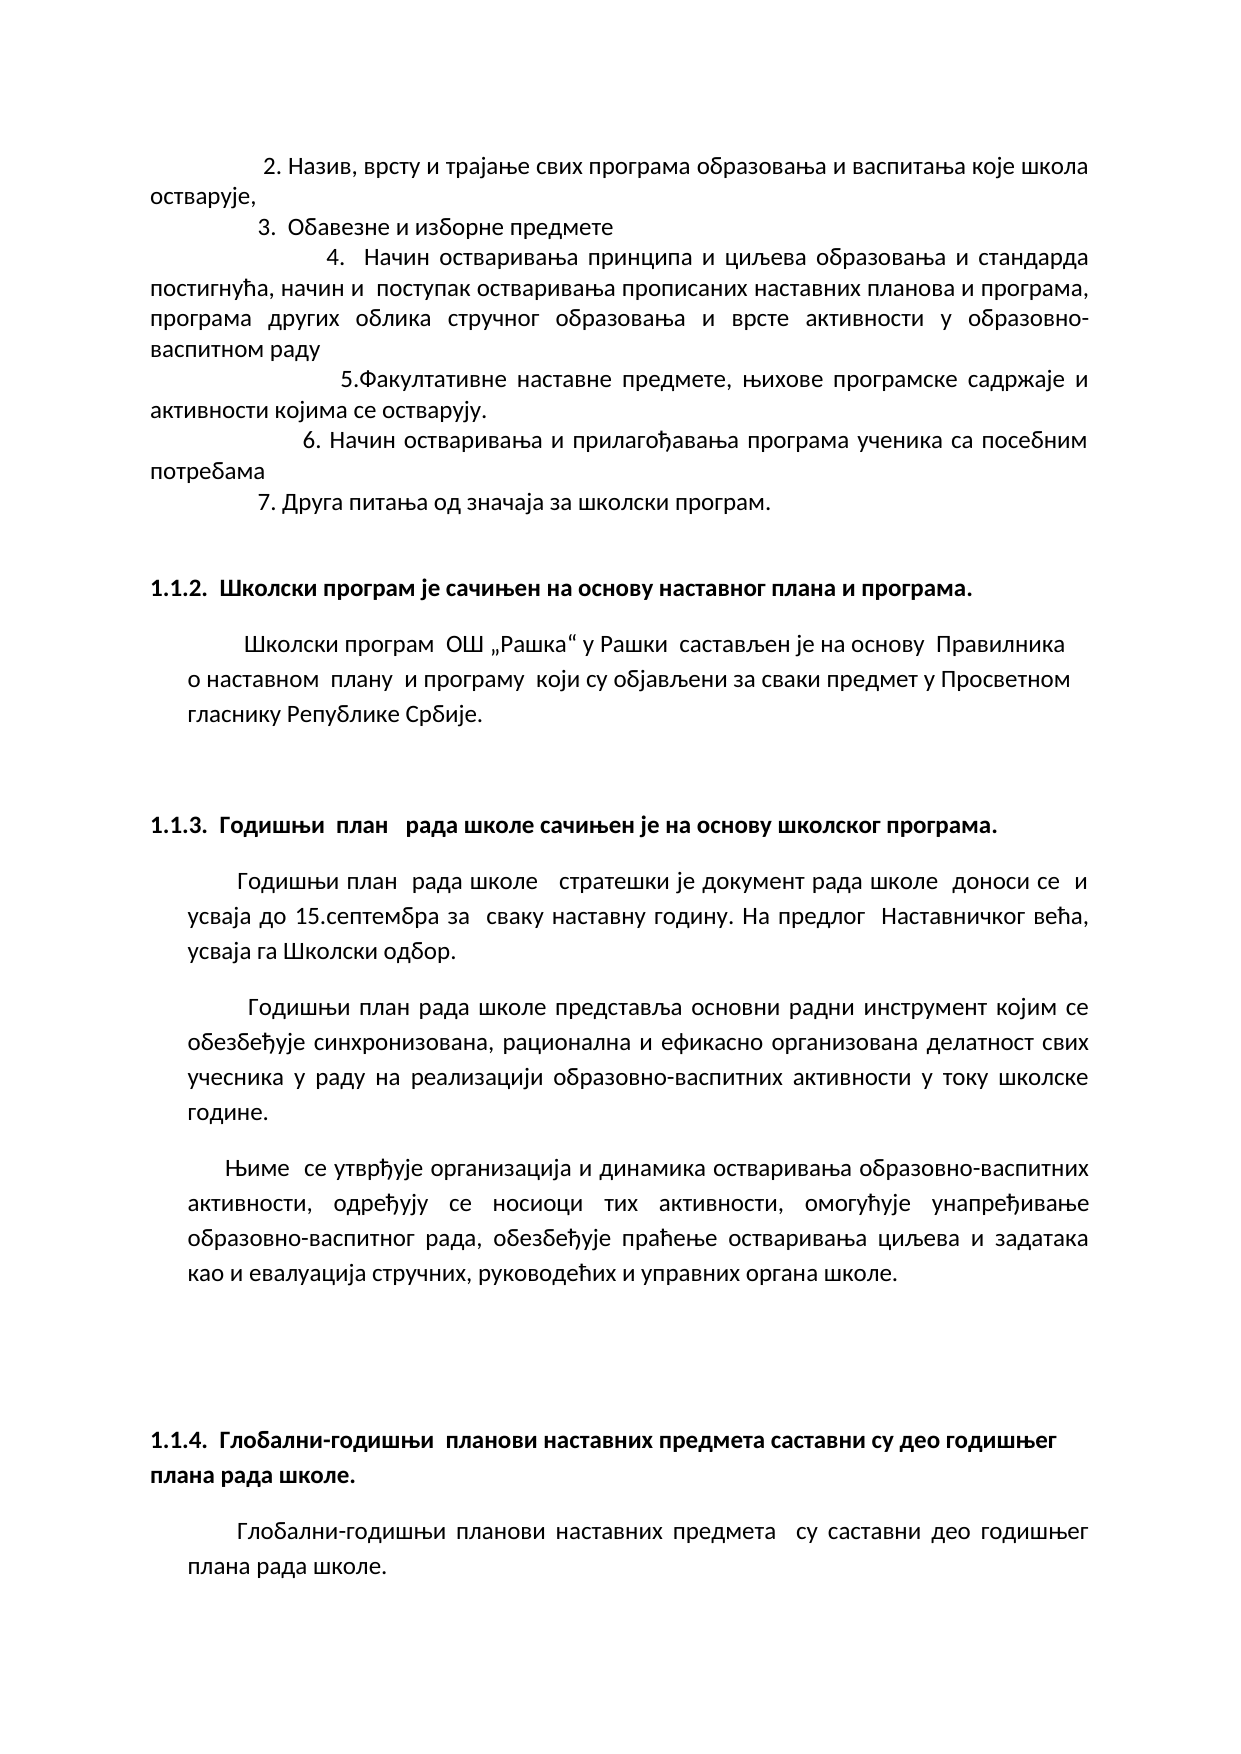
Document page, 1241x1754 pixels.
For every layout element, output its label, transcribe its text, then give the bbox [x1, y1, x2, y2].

text Њиме се утврђује организација и динамика остваривања образовно-васпитних активности, одређују се носиоци тих активности, омогућује унапређивање образовно-васпитног рада, обезбеђује праћење остваривања циљева и задатака као и евалуација стручних, руководећих и управних органа школе. [187, 1152, 1090, 1288]
text 1.1.3. Годишњи план рада школе сачињен је на основу школског програма. [150, 809, 1090, 840]
text 1.1.4. Глобални-годишњи планови наставних предмета саставни су део годишњег плана рада школе. [150, 1424, 1090, 1490]
text Годишњи план рада школе представља основни радни инструмент којим се обезбеђује синхронизована, рационална и ефикасно организована делатност свих учесника у раду на реализацији образовно-васпитних активности у току школске године. [187, 991, 1090, 1127]
text 1.1.2. Школски програм је сачињен на основу наставног плана и програма. [150, 572, 1090, 603]
text 6. Начин остваривања и прилагођавања програма ученика са посебним потребама [150, 425, 1090, 486]
text Школски програм ОШ „Рашка“ у Рашки састављен је на основу Правилника о наставном плану и програму који су објављени за сваки предмет у Просветном гласнику Републике Србије. [187, 628, 1090, 728]
text Глобални-годишњи планови наставних предмета су саставни део годишњег плана рада школе. [187, 1515, 1090, 1581]
text Годишњи план рада школе стратешки је документ рада школе доноси се и усваја до 15.септембра за сваку наставну годину. На предлог Наставничког већа, усваја га Школски одбор. [187, 865, 1090, 966]
text 2. Назив, врсту и трајање свих програма образовања и васпитања које школа остварује, [150, 150, 1090, 211]
text 7. Друга питања од значаја за школски програм. [150, 486, 1090, 516]
text 3. Обавезне и изборне предмете [150, 211, 1090, 242]
text 5.Факултативне наставне предмете, њихове програмске садржаје и активности којима се остварују. [150, 364, 1090, 425]
text 4. Начин остваривања принципа и циљева образовања и стандарда постигнућа, начин и поступак остваривања прописаних наставних планова и програма, програма других облика стручног образовања и врсте активности у образовно-васпитном раду [150, 242, 1090, 364]
